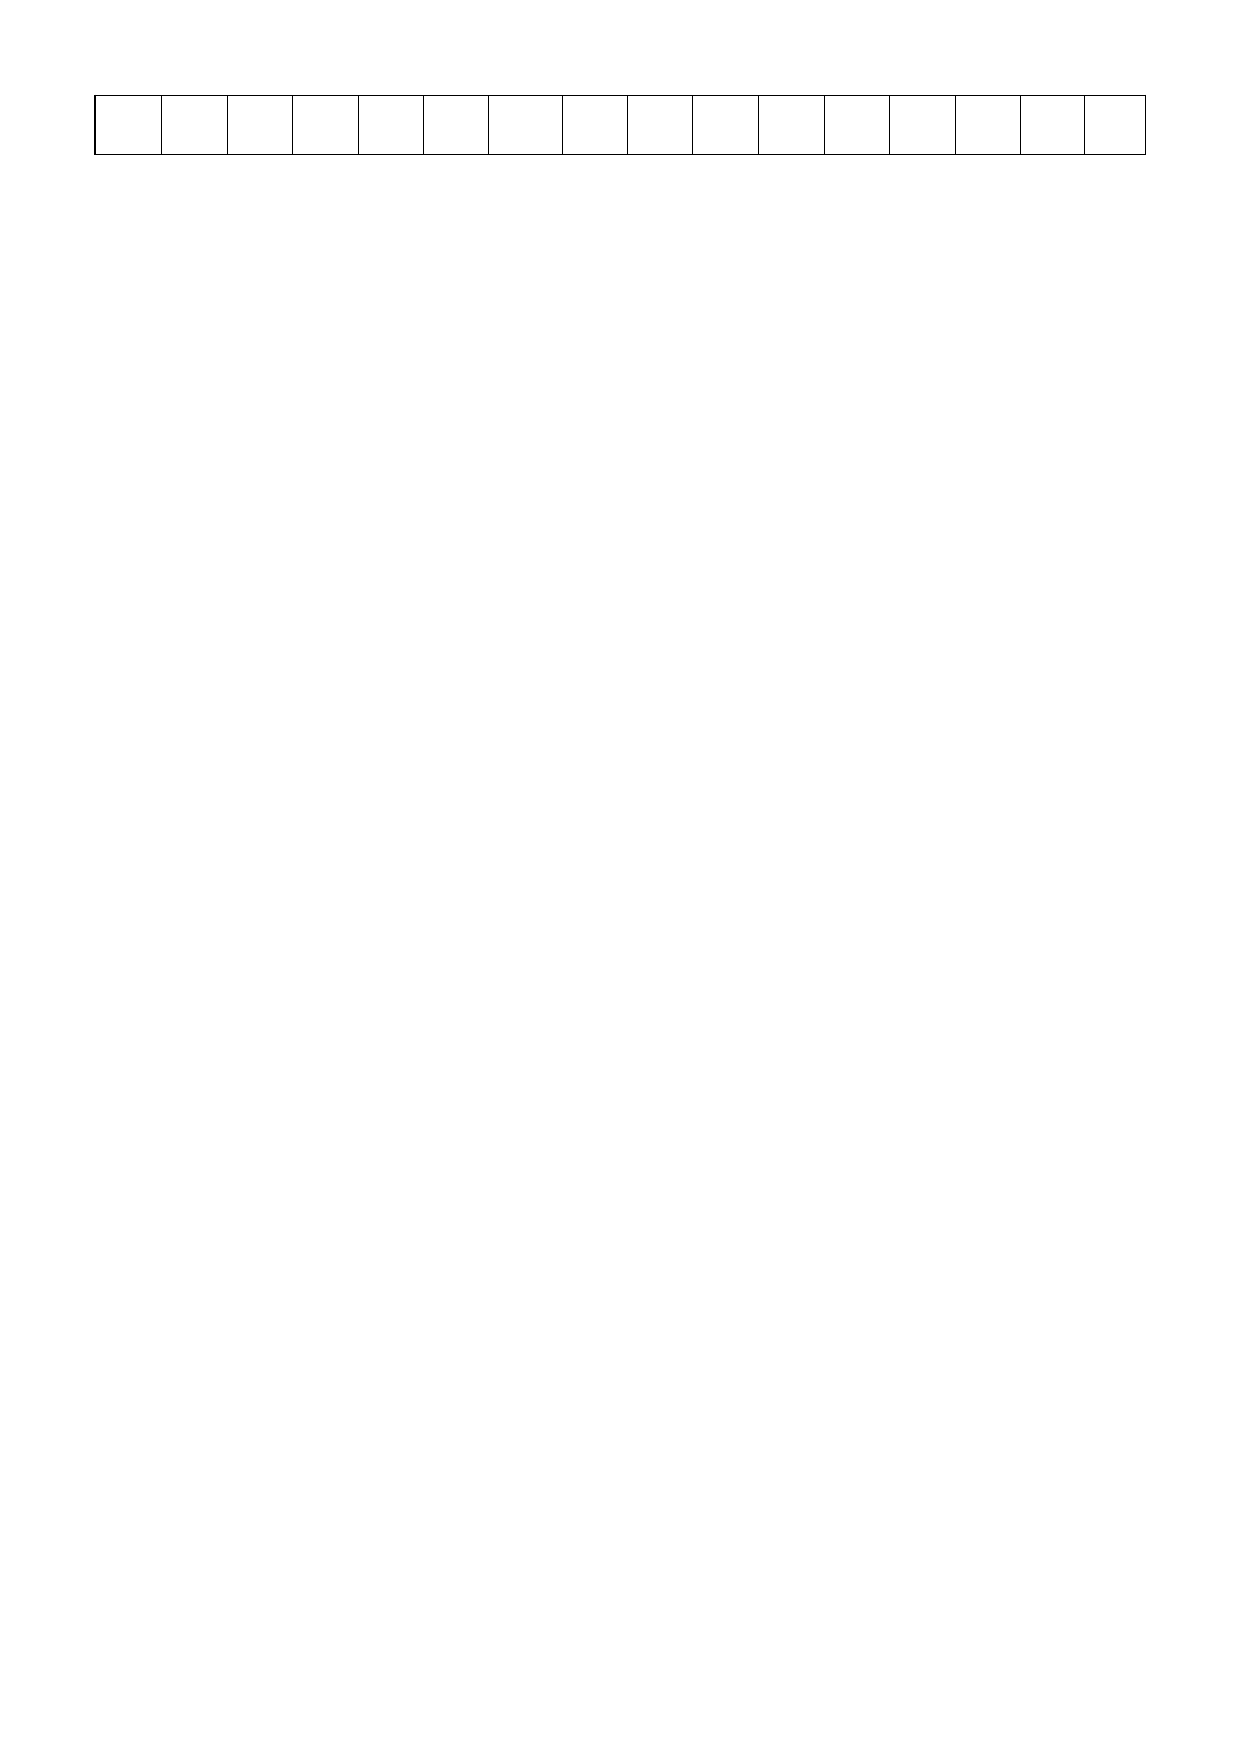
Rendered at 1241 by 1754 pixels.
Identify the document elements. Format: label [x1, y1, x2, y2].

table_cell [956, 96, 1020, 153]
table_cell [563, 96, 627, 153]
table_cell [1085, 96, 1145, 153]
table_cell [759, 96, 824, 153]
table_cell [489, 96, 562, 153]
table_cell [228, 96, 292, 153]
table_cell [293, 96, 358, 153]
table_cell [1021, 96, 1084, 153]
table_cell [162, 96, 227, 153]
table_cell [424, 96, 488, 153]
table_cell [825, 96, 889, 153]
table_cell [628, 96, 692, 153]
table_cell [359, 96, 423, 153]
table_cell [693, 96, 758, 153]
table_cell [890, 96, 955, 153]
table_cell [96, 96, 161, 153]
